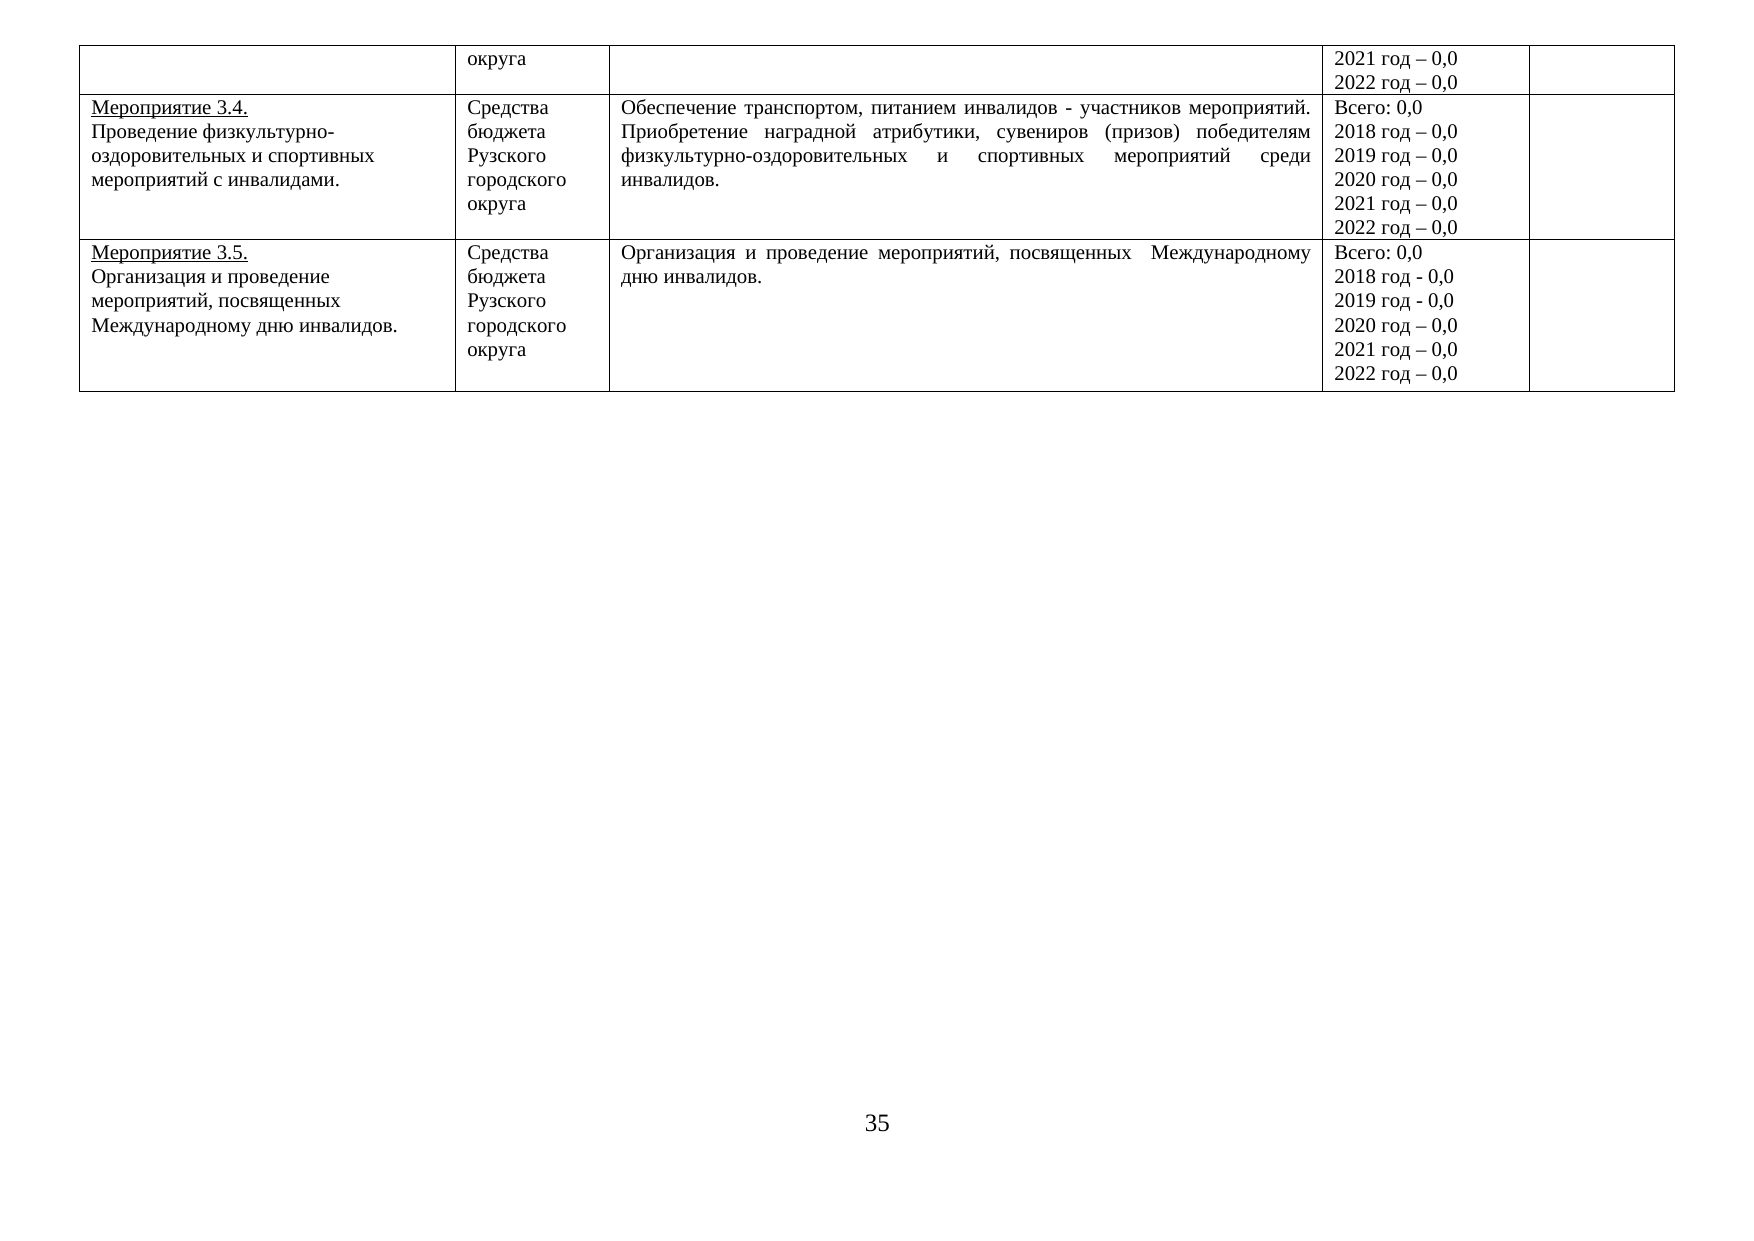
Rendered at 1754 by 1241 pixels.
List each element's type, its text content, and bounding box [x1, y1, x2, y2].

table_cell Мероприятие 3.5. Организация и проведение мероприятий, посвященных Международному дню инвалидов. [80, 240, 455, 391]
table_cell Организация и проведение мероприятий, посвященных Международному дню инвалидов. [610, 240, 1322, 391]
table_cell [1323, 46, 1529, 94]
table_cell [1530, 95, 1674, 239]
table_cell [610, 46, 1322, 94]
table_cell [1530, 46, 1674, 94]
table_cell Всего: 0,0 2018 год – 0,0 2019 год – 0,0 2020 год – 0,0 2021 год – 0,0 2022 год – 0,0 [1323, 95, 1529, 239]
table_cell Мероприятие 3.4. Проведение физкультурно-оздоровительных и спортивных мероприятий с инвалидами. [80, 95, 455, 239]
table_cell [456, 46, 609, 94]
table_cell [1530, 240, 1674, 391]
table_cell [456, 95, 609, 239]
table_cell Средства бюджета Рузского городского округа [456, 240, 609, 391]
table_cell Обеспечение транспортом, питанием инвалидов - участников мероприятий. Приобретение наградной атрибутики, сувениров (призов) победителям физкультурно-оздоровительных и спортивных мероприятий среди инвалидов. [610, 95, 1322, 239]
table_cell Всего: 0,0 2018 год - 0,0 2019 год - 0,0 2020 год – 0,0 2021 год – 0,0 2022 год – 0,0 [1323, 240, 1529, 391]
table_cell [80, 46, 455, 94]
